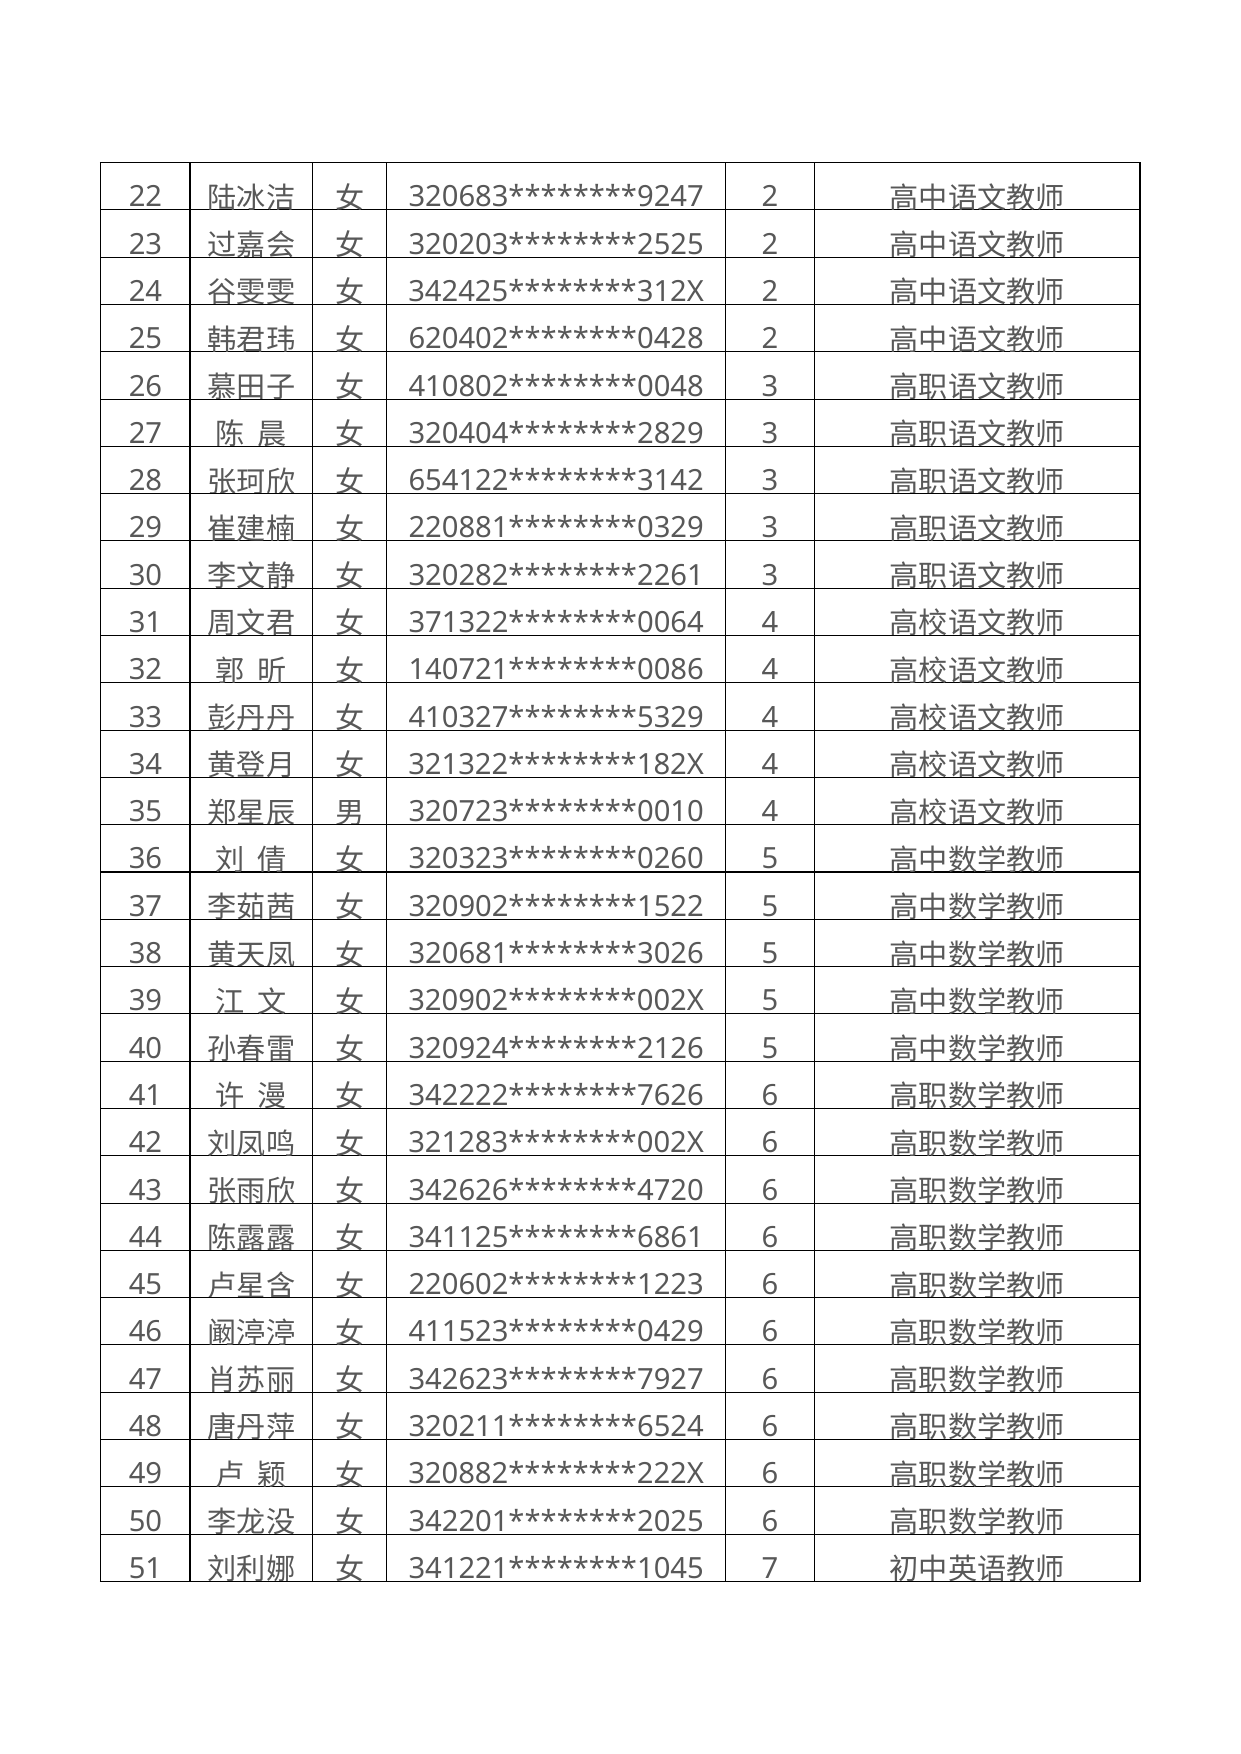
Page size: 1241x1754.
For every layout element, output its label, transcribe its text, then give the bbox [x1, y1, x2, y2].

table_cell 高职语文教师 [815, 447, 1139, 493]
table_cell 女 [313, 967, 386, 1013]
table_cell 42 [101, 1109, 189, 1155]
table_cell 320902********002X [387, 967, 725, 1013]
table_cell 140721********0086 [387, 636, 725, 682]
table_cell 342425********312X [387, 258, 725, 304]
table_cell 女 [313, 873, 386, 919]
table_cell 高职数学教师 [815, 1487, 1139, 1533]
table_cell 4 [726, 778, 814, 824]
table_cell 高校语文教师 [815, 731, 1139, 777]
table_cell 342623********7927 [387, 1345, 725, 1392]
table_cell 410327********5329 [387, 683, 725, 729]
table_cell 6 [726, 1487, 814, 1533]
table_cell 6 [726, 1298, 814, 1344]
table_cell 高中数学教师 [815, 873, 1139, 919]
table_cell 李文静 [191, 541, 312, 588]
table_cell 3 [726, 541, 814, 588]
table_cell 女 [313, 494, 386, 540]
table_cell 女 [313, 1487, 386, 1533]
table_cell 2 [726, 163, 814, 209]
table_cell 崔建楠 [191, 494, 312, 540]
table_cell 高职数学教师 [815, 1393, 1139, 1439]
table_cell 320282********2261 [387, 541, 725, 588]
table_cell 男 [313, 778, 386, 824]
table_cell 32 [101, 636, 189, 682]
table_cell 411523********0429 [387, 1298, 725, 1344]
table_cell 4 [726, 731, 814, 777]
table_cell 25 [101, 305, 189, 351]
table_cell 女 [313, 258, 386, 304]
table_cell 50 [101, 1487, 189, 1533]
table_cell 孙春雷 [191, 1014, 312, 1061]
table_cell 韩君玮 [191, 305, 312, 351]
table_cell 女 [313, 920, 386, 966]
table_cell 320681********3026 [387, 920, 725, 966]
table_cell 35 [101, 778, 189, 824]
table_cell 2 [726, 258, 814, 304]
table_cell 6 [726, 1156, 814, 1202]
table_cell 5 [726, 873, 814, 919]
table_cell 彭丹丹 [191, 683, 312, 729]
table_cell 高职语文教师 [815, 541, 1139, 588]
table_cell 女 [313, 636, 386, 682]
table_cell 49 [101, 1440, 189, 1486]
table_cell 高职数学教师 [815, 1109, 1139, 1155]
table_cell 刘利娜 [191, 1535, 312, 1581]
table_cell 女 [313, 1440, 386, 1486]
table_cell 女 [313, 305, 386, 351]
table_cell 女 [313, 1345, 386, 1392]
table_cell 阚渟渟 [191, 1298, 312, 1344]
table_cell 6 [726, 1251, 814, 1297]
table_cell 高职语文教师 [815, 400, 1139, 446]
table_cell 李龙没 [191, 1487, 312, 1533]
table_cell 320211********6524 [387, 1393, 725, 1439]
table_cell 高职数学教师 [815, 1251, 1139, 1297]
table_cell 周文君 [191, 589, 312, 635]
table_cell 郭 昕 [191, 636, 312, 682]
table_cell 48 [101, 1393, 189, 1439]
table_cell 女 [313, 400, 386, 446]
table_cell 46 [101, 1298, 189, 1344]
table_cell 李茹茜 [191, 873, 312, 919]
table_cell 高校语文教师 [815, 636, 1139, 682]
table_cell 27 [101, 400, 189, 446]
table_cell 高职数学教师 [815, 1062, 1139, 1108]
table_cell 女 [313, 1535, 386, 1581]
table_cell 23 [101, 210, 189, 257]
table_cell 女 [313, 1298, 386, 1344]
table_cell 女 [313, 1204, 386, 1250]
table_cell 高中语文教师 [815, 305, 1139, 351]
table_cell 江 文 [191, 967, 312, 1013]
table_cell 肖苏丽 [191, 1345, 312, 1392]
table_cell 高中数学教师 [815, 1014, 1139, 1061]
table_cell 40 [101, 1014, 189, 1061]
table_cell 女 [313, 589, 386, 635]
table_cell 高中数学教师 [815, 920, 1139, 966]
table_cell 320203********2525 [387, 210, 725, 257]
table_cell 黄天凤 [191, 920, 312, 966]
table_cell 高校语文教师 [815, 778, 1139, 824]
table_cell 郑星辰 [191, 778, 312, 824]
table_cell 高校语文教师 [815, 589, 1139, 635]
table_cell 320683********9247 [387, 163, 725, 209]
table_cell 张珂欣 [191, 447, 312, 493]
table_cell 女 [313, 1156, 386, 1202]
table_cell 7 [726, 1535, 814, 1581]
table_cell 220602********1223 [387, 1251, 725, 1297]
table_cell 高职数学教师 [815, 1204, 1139, 1250]
table_cell 女 [313, 825, 386, 871]
table_cell 26 [101, 352, 189, 398]
table_cell 高中数学教师 [815, 967, 1139, 1013]
table_cell 342626********4720 [387, 1156, 725, 1202]
table_cell 陆冰洁 [191, 163, 312, 209]
table_cell 过嘉会 [191, 210, 312, 257]
table_cell 6 [726, 1345, 814, 1392]
table_cell 342222********7626 [387, 1062, 725, 1108]
table_cell 卢星含 [191, 1251, 312, 1297]
table_cell 320323********0260 [387, 825, 725, 871]
table_cell 220881********0329 [387, 494, 725, 540]
table_cell 36 [101, 825, 189, 871]
table_cell 654122********3142 [387, 447, 725, 493]
table_cell 女 [313, 541, 386, 588]
table_cell 2 [726, 210, 814, 257]
table_cell 女 [313, 1014, 386, 1061]
table_cell 341221********1045 [387, 1535, 725, 1581]
table_cell 女 [313, 210, 386, 257]
table_cell 6 [726, 1062, 814, 1108]
table_cell 3 [726, 447, 814, 493]
table_cell 6 [726, 1204, 814, 1250]
table_cell 34 [101, 731, 189, 777]
table_cell 39 [101, 967, 189, 1013]
table_cell 黄登月 [191, 731, 312, 777]
table_cell 2 [726, 305, 814, 351]
table_cell 6 [726, 1109, 814, 1155]
table_cell 33 [101, 683, 189, 729]
table_cell 5 [726, 1014, 814, 1061]
table_cell 卢 颖 [191, 1440, 312, 1486]
table_cell 6 [726, 1440, 814, 1486]
table_cell 22 [101, 163, 189, 209]
table_cell 3 [726, 400, 814, 446]
table_cell 唐丹萍 [191, 1393, 312, 1439]
table_cell 47 [101, 1345, 189, 1392]
table_cell 371322********0064 [387, 589, 725, 635]
table_cell 41 [101, 1062, 189, 1108]
table_cell 初中英语教师 [815, 1535, 1139, 1581]
table_cell 谷雯雯 [191, 258, 312, 304]
table_cell 37 [101, 873, 189, 919]
table_cell 女 [313, 1393, 386, 1439]
table_cell 30 [101, 541, 189, 588]
table_cell 24 [101, 258, 189, 304]
table_cell 3 [726, 494, 814, 540]
table_cell 张雨欣 [191, 1156, 312, 1202]
table_cell 620402********0428 [387, 305, 725, 351]
table_cell 45 [101, 1251, 189, 1297]
table_cell 38 [101, 920, 189, 966]
table_cell 410802********0048 [387, 352, 725, 398]
table_cell 44 [101, 1204, 189, 1250]
table_cell 女 [313, 1062, 386, 1108]
table_cell 4 [726, 683, 814, 729]
table_cell 女 [313, 447, 386, 493]
table_cell 高职语文教师 [815, 352, 1139, 398]
table_cell 女 [313, 1251, 386, 1297]
table_cell 高职语文教师 [815, 494, 1139, 540]
table_cell 陈 晨 [191, 400, 312, 446]
table_cell 女 [313, 683, 386, 729]
table_cell 高中语文教师 [815, 258, 1139, 304]
table_cell 5 [726, 825, 814, 871]
table_cell 刘凤鸣 [191, 1109, 312, 1155]
table_cell 高中语文教师 [815, 210, 1139, 257]
table_cell 女 [313, 1109, 386, 1155]
table_cell 320902********1522 [387, 873, 725, 919]
table_cell 高职数学教师 [815, 1156, 1139, 1202]
table_cell 321283********002X [387, 1109, 725, 1155]
table_cell 31 [101, 589, 189, 635]
table_cell 4 [726, 589, 814, 635]
table_cell 43 [101, 1156, 189, 1202]
table_cell 341125********6861 [387, 1204, 725, 1250]
table_cell 女 [313, 163, 386, 209]
table_cell 许 漫 [191, 1062, 312, 1108]
table_cell 5 [726, 967, 814, 1013]
table_cell 高中语文教师 [815, 163, 1139, 209]
table_cell 28 [101, 447, 189, 493]
table_cell 6 [726, 1393, 814, 1439]
table_cell 51 [101, 1535, 189, 1581]
table_cell 女 [313, 352, 386, 398]
table_cell 4 [726, 636, 814, 682]
table_cell 29 [101, 494, 189, 540]
table_cell 5 [726, 920, 814, 966]
table_cell 3 [726, 352, 814, 398]
table_cell 320882********222X [387, 1440, 725, 1486]
table_cell 刘 倩 [191, 825, 312, 871]
table_cell 高职数学教师 [815, 1345, 1139, 1392]
table_cell 342201********2025 [387, 1487, 725, 1533]
table_cell 高中数学教师 [815, 825, 1139, 871]
table_cell 320404********2829 [387, 400, 725, 446]
table_cell 女 [313, 731, 386, 777]
table_cell 320723********0010 [387, 778, 725, 824]
table_cell 慕田子 [191, 352, 312, 398]
table_cell 陈露露 [191, 1204, 312, 1250]
table_cell 高校语文教师 [815, 683, 1139, 729]
table_cell 高职数学教师 [815, 1440, 1139, 1486]
table_cell 高职数学教师 [815, 1298, 1139, 1344]
table_cell 321322********182X [387, 731, 725, 777]
table_cell 320924********2126 [387, 1014, 725, 1061]
